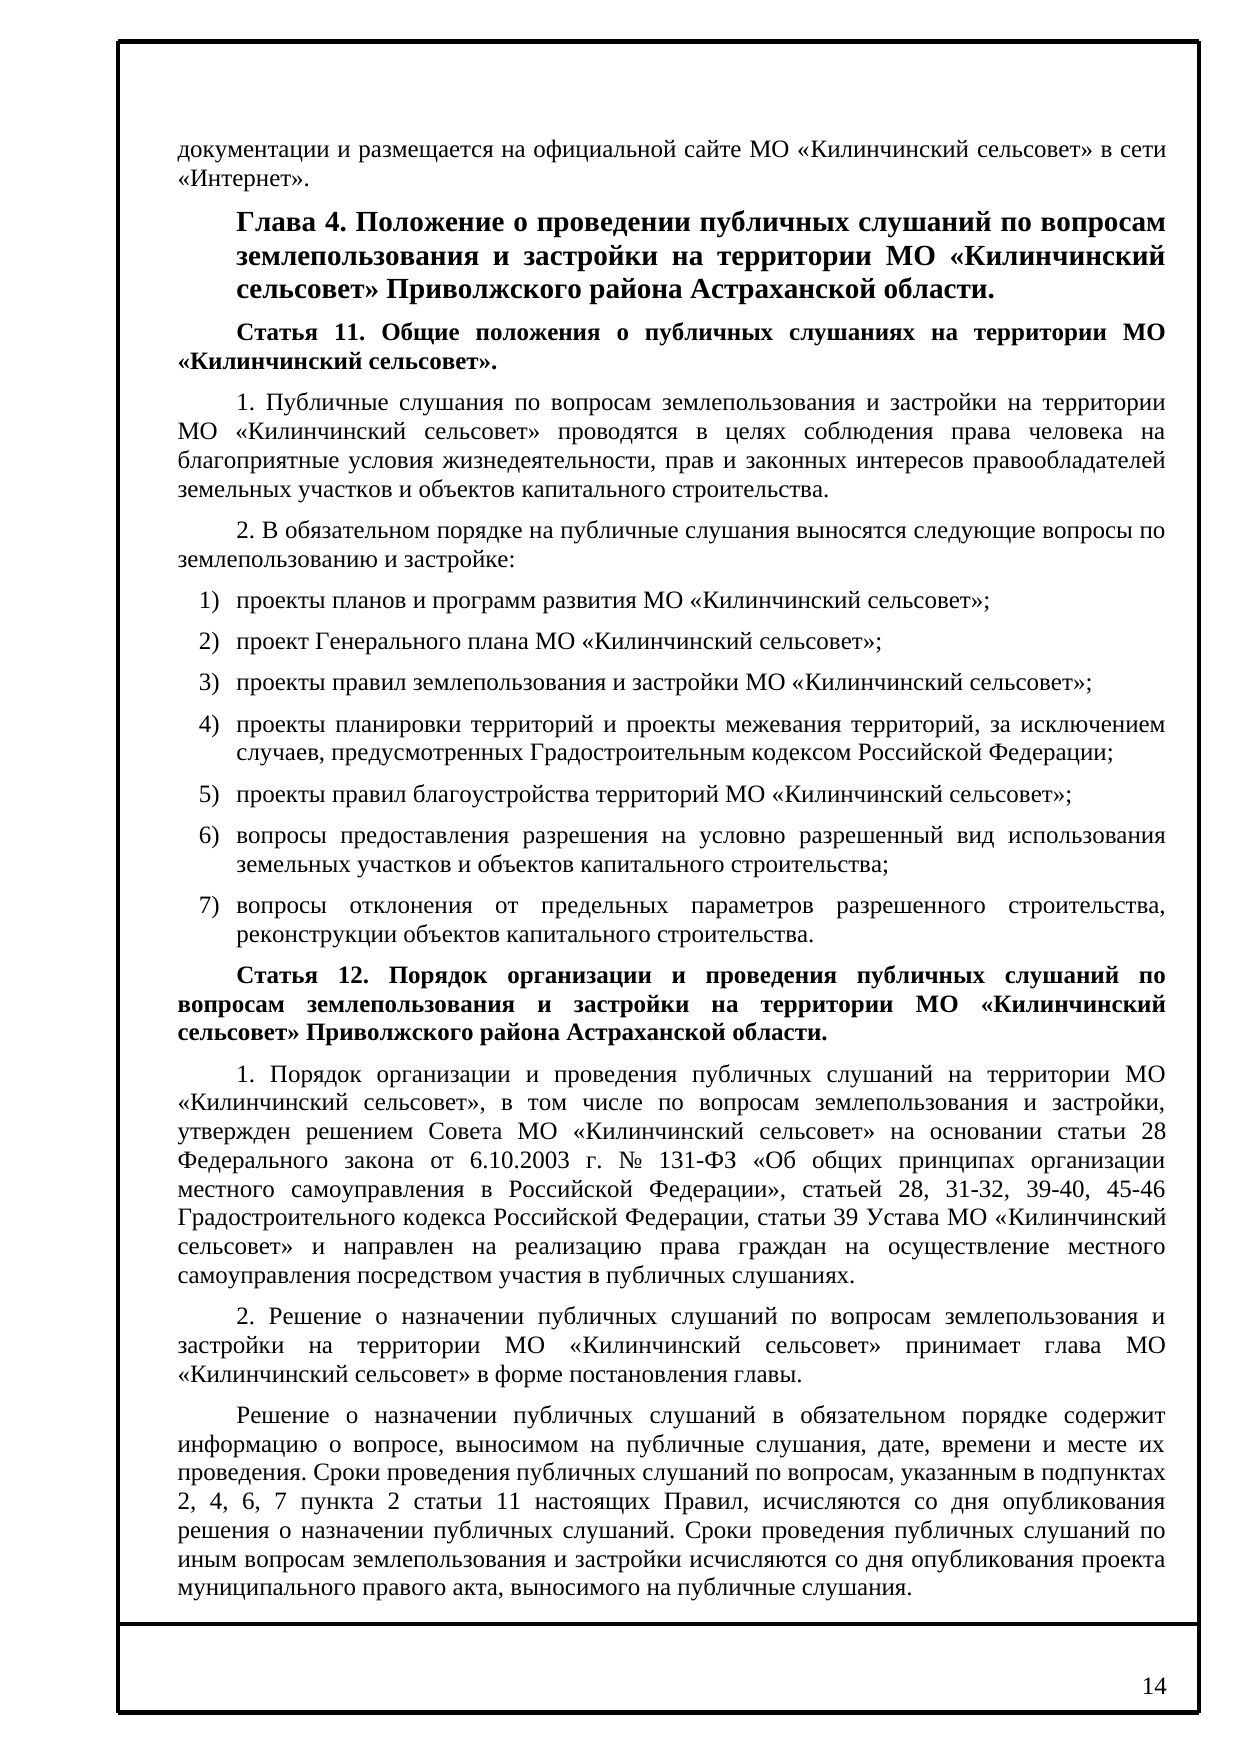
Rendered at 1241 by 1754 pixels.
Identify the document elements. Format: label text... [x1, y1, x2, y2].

subtitle Статья 12. Порядок организации и проведения публичных слушаний по вопросам землепользования и застройки на территории МО «Килинчинский сельсовет» Приволжского района Астраханской области. [177, 960, 1167, 1046]
list вопросы предоставления разрешения на условно разрешенный вид использования земельных участков и объектов капитального строительства; [199, 820, 1167, 877]
text 1. Порядок организации и проведения публичных слушаний на территории МО «Килинчинский сельсовет», в том числе по вопросам землепользования и застройки, утвержден решением Совета МО «Килинчинский сельсовет» на основании статьи 28 Федерального закона от 6.10.2003 г. № 131-ФЗ «Об общих принципах организации местного самоуправления в Российской Федерации», статьей 28, 31-32, 39-40, 45-46 Градостроительного кодекса Российской Федерации, статьи 39 Устава МО «Килинчинский сельсовет» и направлен на реализацию права граждан на осуществление местного самоуправления посредством участия в публичных слушаниях. [177, 1059, 1167, 1289]
list проекты планировки территорий и проекты межевания территорий, за исключением случаев, предусмотренных Градостроительным кодексом Российской Федерации; [199, 709, 1167, 766]
text Решение о назначении публичных слушаний в обязательном порядке содержит информацию о вопросе, выносимом на публичные слушания, дате, времени и месте их проведения. Сроки проведения публичных слушаний по вопросам, указанным в подпунктах 2, 4, 6, 7 пункта 2 статьи 11 настоящих Правил, исчисляются со дня опубликования решения о назначении публичных слушаний. Сроки проведения публичных слушаний по иным вопросам землепользования и застройки исчисляются со дня опубликования проекта муниципального правого акта, выносимого на публичные слушания. [177, 1400, 1167, 1601]
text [177, 134, 1167, 192]
list проект Генерального плана МО «Килинчинский сельсовет»; [199, 626, 1167, 655]
list проекты правил землепользования и застройки МО «Килинчинский сельсовет»; [199, 667, 1167, 696]
text 2. В обязательном порядке на публичные слушания выносятся следующие вопросы по землепользованию и застройке: [177, 515, 1167, 572]
list вопросы отклонения от предельных параметров разрешенного строительства, реконструкции объектов капитального строительства. [199, 890, 1167, 947]
subtitle Глава 4. Положение о проведении публичных слушаний по вопросам землепользования и застройки на территории МО «Килинчинский сельсовет» Приволжского района Астраханской области. [236, 204, 1167, 305]
text 2. Решение о назначении публичных слушаний по вопросам землепользования и застройки на территории МО «Килинчинский сельсовет» принимает глава МО «Килинчинский сельсовет» в форме постановления главы. [177, 1301, 1167, 1387]
subtitle Статья 11. Общие положения о публичных слушаниях на территории МО «Килинчинский сельсовет». [177, 317, 1167, 375]
text 1. Публичные слушания по вопросам землепользования и застройки на территории МО «Килинчинский сельсовет» проводятся в целях соблюдения права человека на благоприятные условия жизнедеятельности, прав и законных интересов правообладателей земельных участков и объектов капитального строительства. [177, 387, 1167, 502]
list проекты планов и программ развития МО «Килинчинский сельсовет»; [199, 585, 1167, 614]
list проекты правил благоустройства территорий МО «Килинчинский сельсовет»; [199, 779, 1167, 807]
